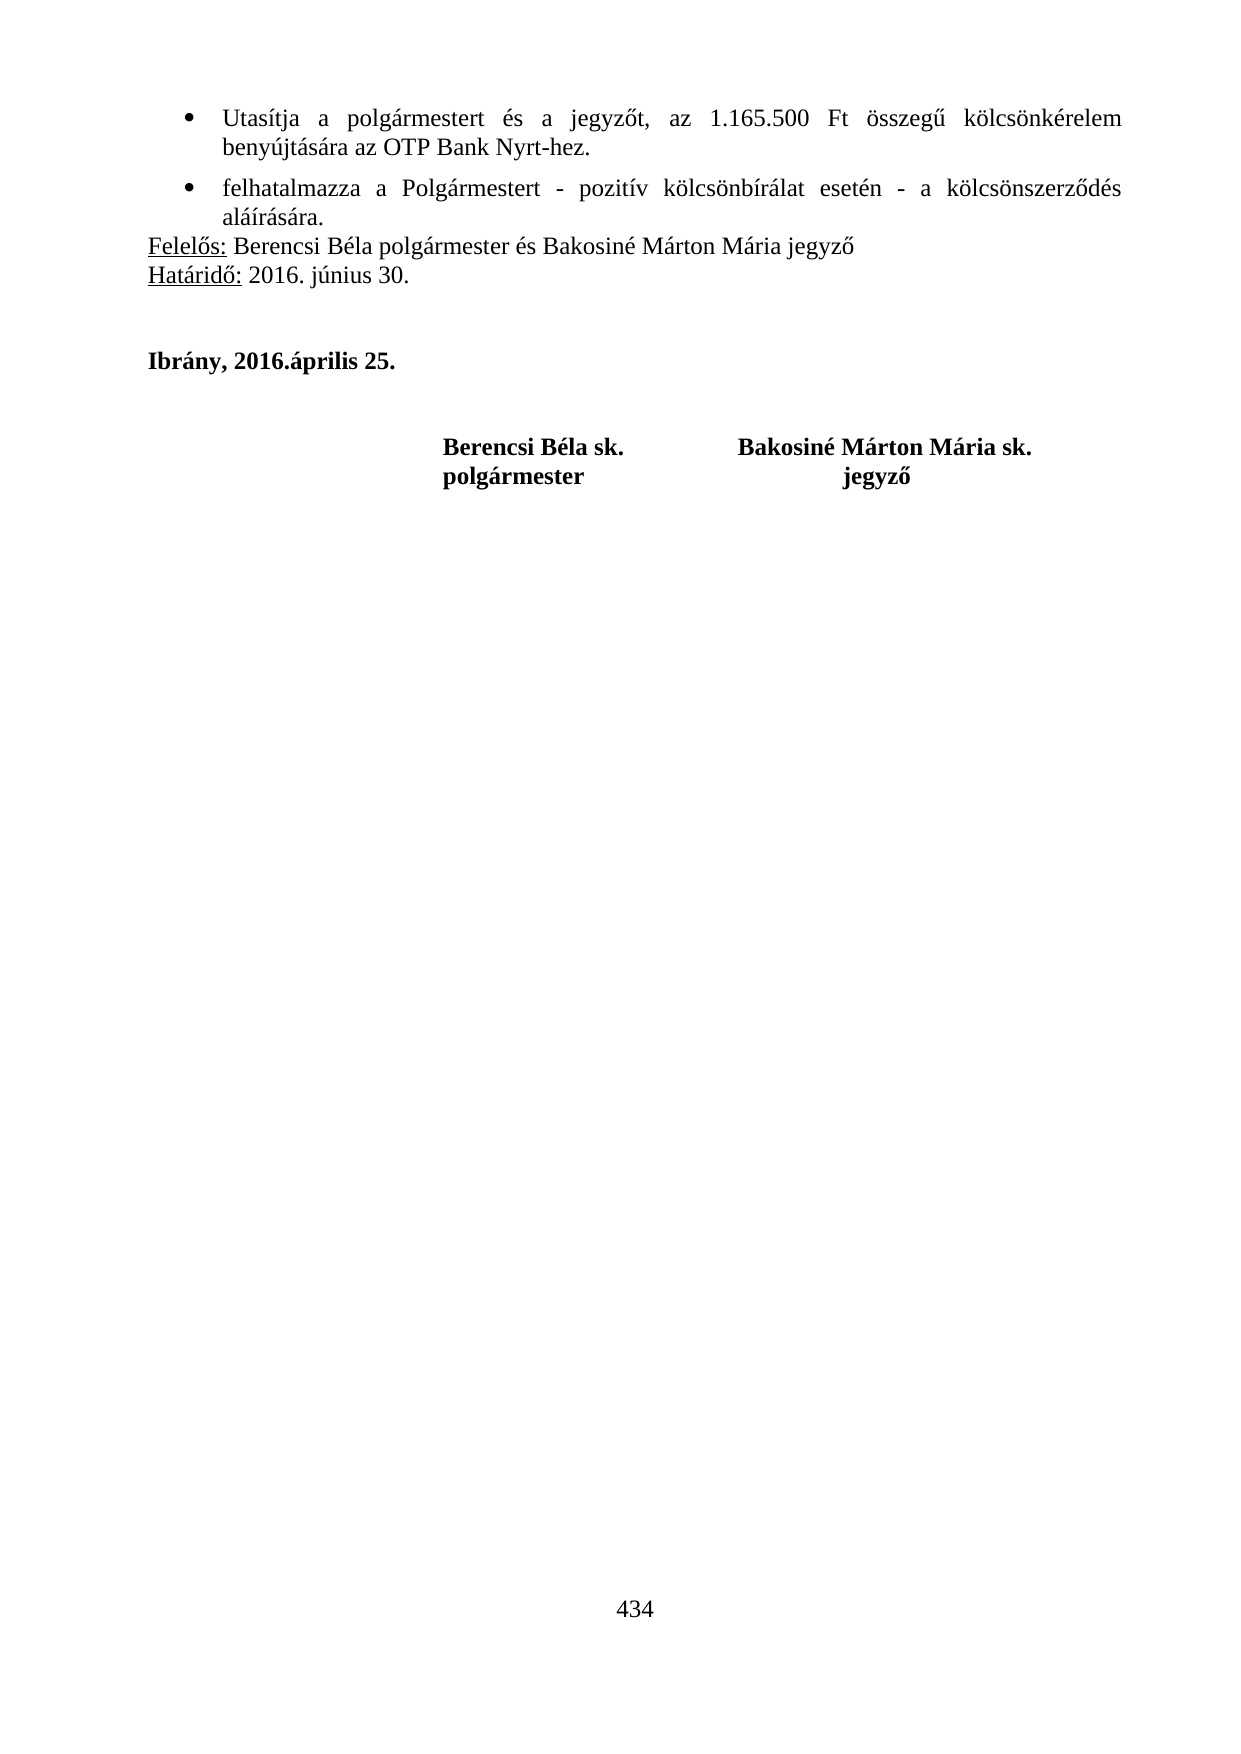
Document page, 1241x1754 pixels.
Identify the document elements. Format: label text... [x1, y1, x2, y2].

text Határidő: 2016. június 30. [148, 260, 1122, 288]
list felhatalmazza a Polgármestert - pozitív kölcsönbírálat esetén - a kölcsönszerződés aláírására. [185, 173, 1122, 231]
text Felelős: Berencsi Béla polgármester és Bakosiné Márton Mária jegyző [148, 231, 1122, 260]
text polgármester jegyző [148, 461, 1122, 490]
text Berencsi Béla sk. Bakosiné Márton Mária sk. [148, 432, 1122, 461]
text Ibrány, 2016.április 25. [148, 346, 1122, 375]
list Utasítja a polgármestert és a jegyzőt, az 1.165.500 Ft összegű kölcsönkérelem benyújtására az OTP Bank Nyrt-hez. [185, 103, 1122, 161]
